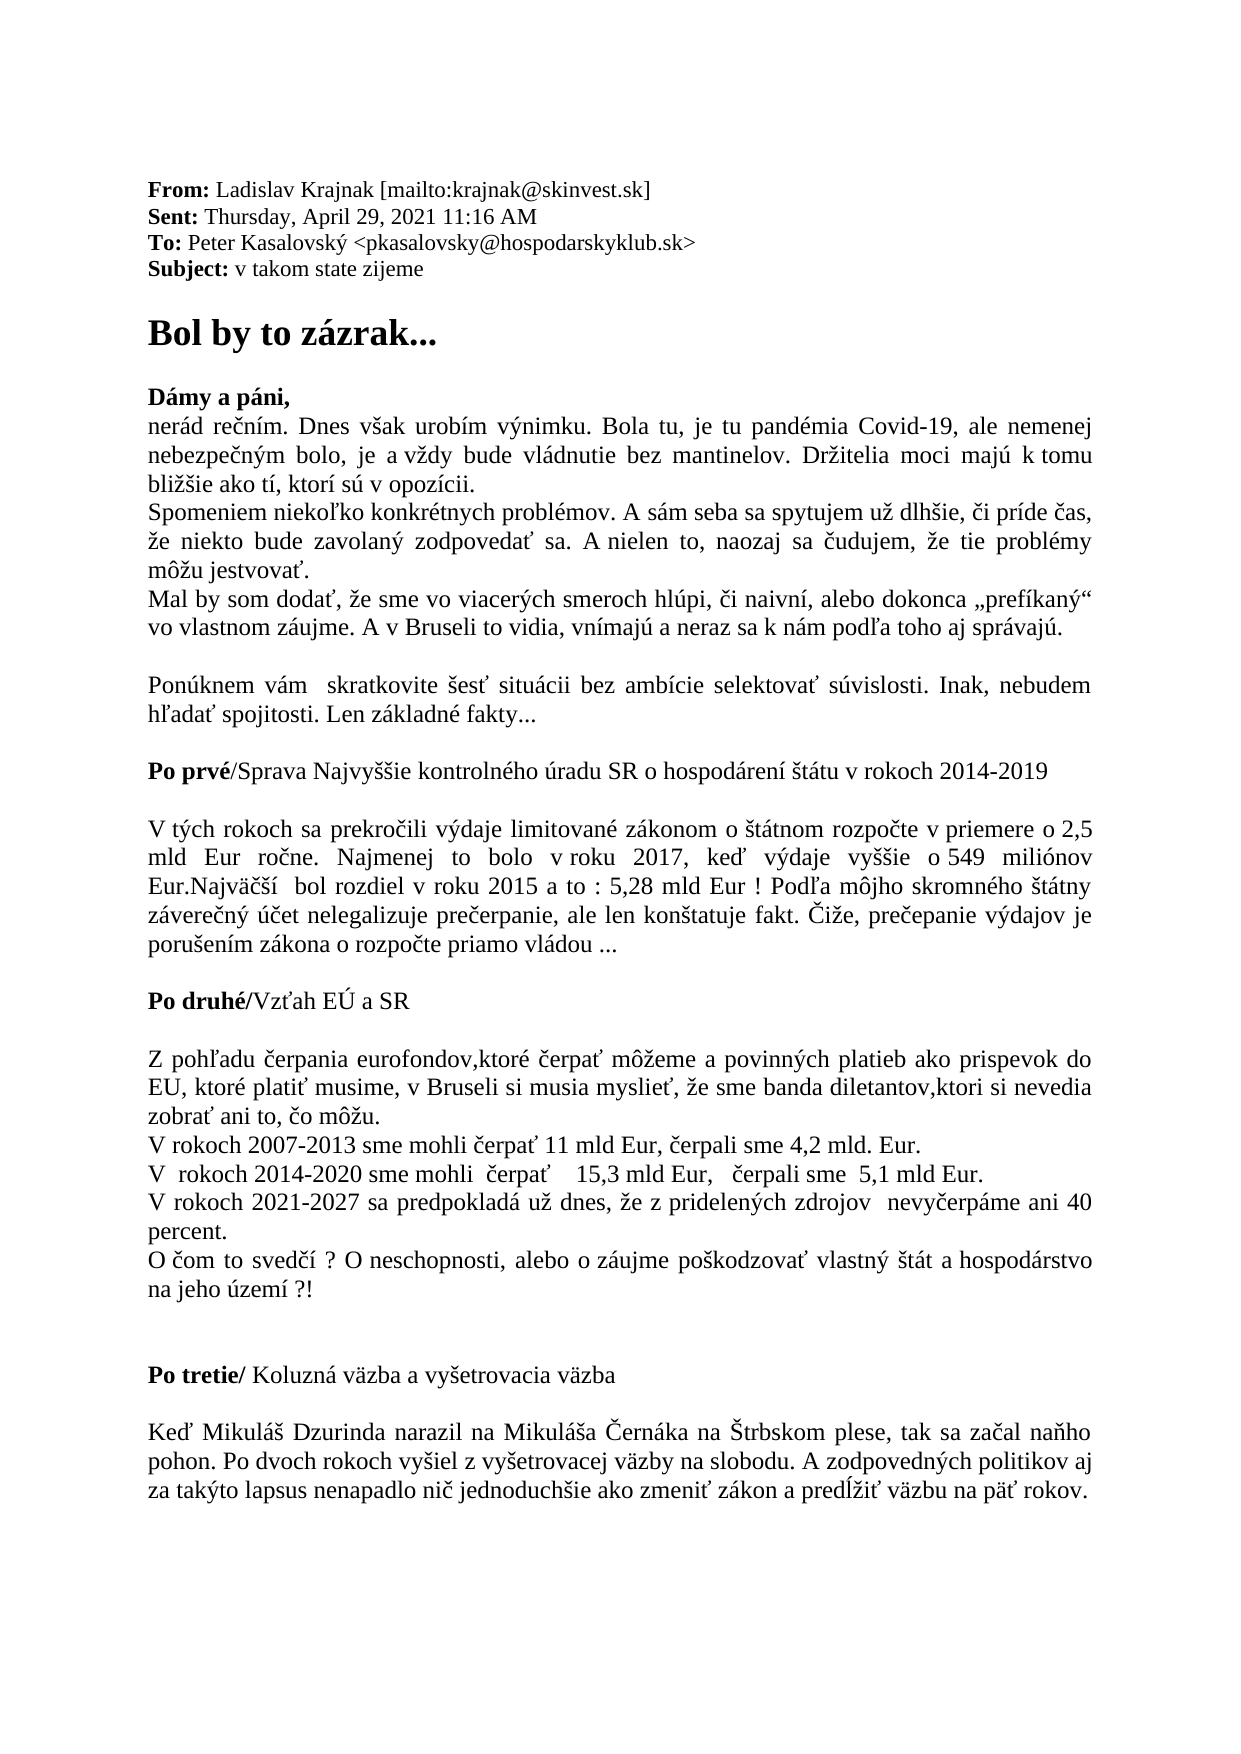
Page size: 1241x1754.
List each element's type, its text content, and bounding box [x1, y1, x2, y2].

text Dámy a páni, [148, 382, 1093, 411]
text From: Ladislav Krajnak [mailto:krajnak@skinvest.sk] Sent: Thursday, April 29, 2021 11:16 AM To: Peter Kasalovský <pkasalovsky@hospodarskyklub.sk> Subject: v takom state zijeme [148, 176, 1093, 282]
text Keď Mikuláš Dzurinda narazil na Mikuláša Černáka na Štrbskom plese, tak sa začal naňho pohon. Po dvoch rokoch vyšiel z vyšetrovacej väzby na slobodu. A zodpovedných politikov aj za takýto lapsus nenapadlo nič jednoduchšie ako zmeniť zákon a predĺžiť väzbu na päť rokov. [148, 1417, 1093, 1504]
text Mal by som dodať, že sme vo viacerých smeroch hlúpi, či naivní, alebo dokonca „prefíkaný“ vo vlastnom záujme. A v Bruseli to vidia, vnímajú a neraz sa k nám podľa toho aj správajú. [148, 584, 1093, 641]
text V tých rokoch sa prekročili výdaje limitované zákonom o štátnom rozpočte v priemere o 2,5 mld Eur ročne. Najmenej to bolo v roku 2017, keď výdaje vyššie o 549 miliónov Eur.Najväčší bol rozdiel v roku 2015 a to : 5,28 mld Eur ! Podľa môjho skromného štátny záverečný účet nelegalizuje prečerpanie, ale len konštatuje fakt. Čiže, prečepanie výdajov je porušením zákona o rozpočte priamo vládou ... [148, 814, 1093, 957]
text Po prvé/Sprava Najvyššie kontrolného úradu SR o hospodárení štátu v rokoch 2014-2019 [148, 756, 1093, 785]
text O čom to svedčí ? O neschopnosti, alebo o záujme poškodzovať vlastný štát a hospodárstvo na jeho území ?! [148, 1245, 1093, 1302]
text Z pohľadu čerpania eurofondov,ktoré čerpať môžeme a povinných platieb ako prispevok do EU, ktoré platiť musime, v Bruseli si musia myslieť, že sme banda diletantov,ktori si nevedia zobrať ani to, čo môžu. [148, 1044, 1093, 1130]
text Spomeniem niekoľko konkrétnych problémov. A sám seba sa spytujem už dlhšie, či príde čas, že niekto bude zavolaný zodpovedať sa. A nielen to, naozaj sa čudujem, že tie problémy môžu jestvovať. [148, 497, 1093, 584]
text V rokoch 2014-2020 sme mohli čerpať 15,3 mld Eur, čerpali sme 5,1 mld Eur. [148, 1159, 1093, 1187]
text nerád rečním. Dnes však urobím výnimku. Bola tu, je tu pandémia Covid-19, ale nemenej nebezpečným bolo, je a vždy bude vládnutie bez mantinelov. Držitelia moci majú k tomu bližšie ako tí, ktorí sú v opozícii. [148, 411, 1093, 497]
text Bol by to zázrak... [148, 311, 1093, 354]
text Ponúknem vám skratkovite šesť situácii bez ambície selektovať súvislosti. Inak, nebudem hľadať spojitosti. Len základné fakty... [148, 670, 1093, 727]
text V rokoch 2021-2027 sa predpokladá už dnes, že z pridelených zdrojov nevyčerpáme ani 40 percent. [148, 1187, 1093, 1245]
text V rokoch 2007-2013 sme mohli čerpať 11 mld Eur, čerpali sme 4,2 mld. Eur. [148, 1130, 1093, 1159]
text Po tretie/ Koluzná väzba a vyšetrovacia väzba [148, 1360, 1093, 1389]
text Po druhé/Vzťah EÚ a SR [148, 986, 1093, 1015]
